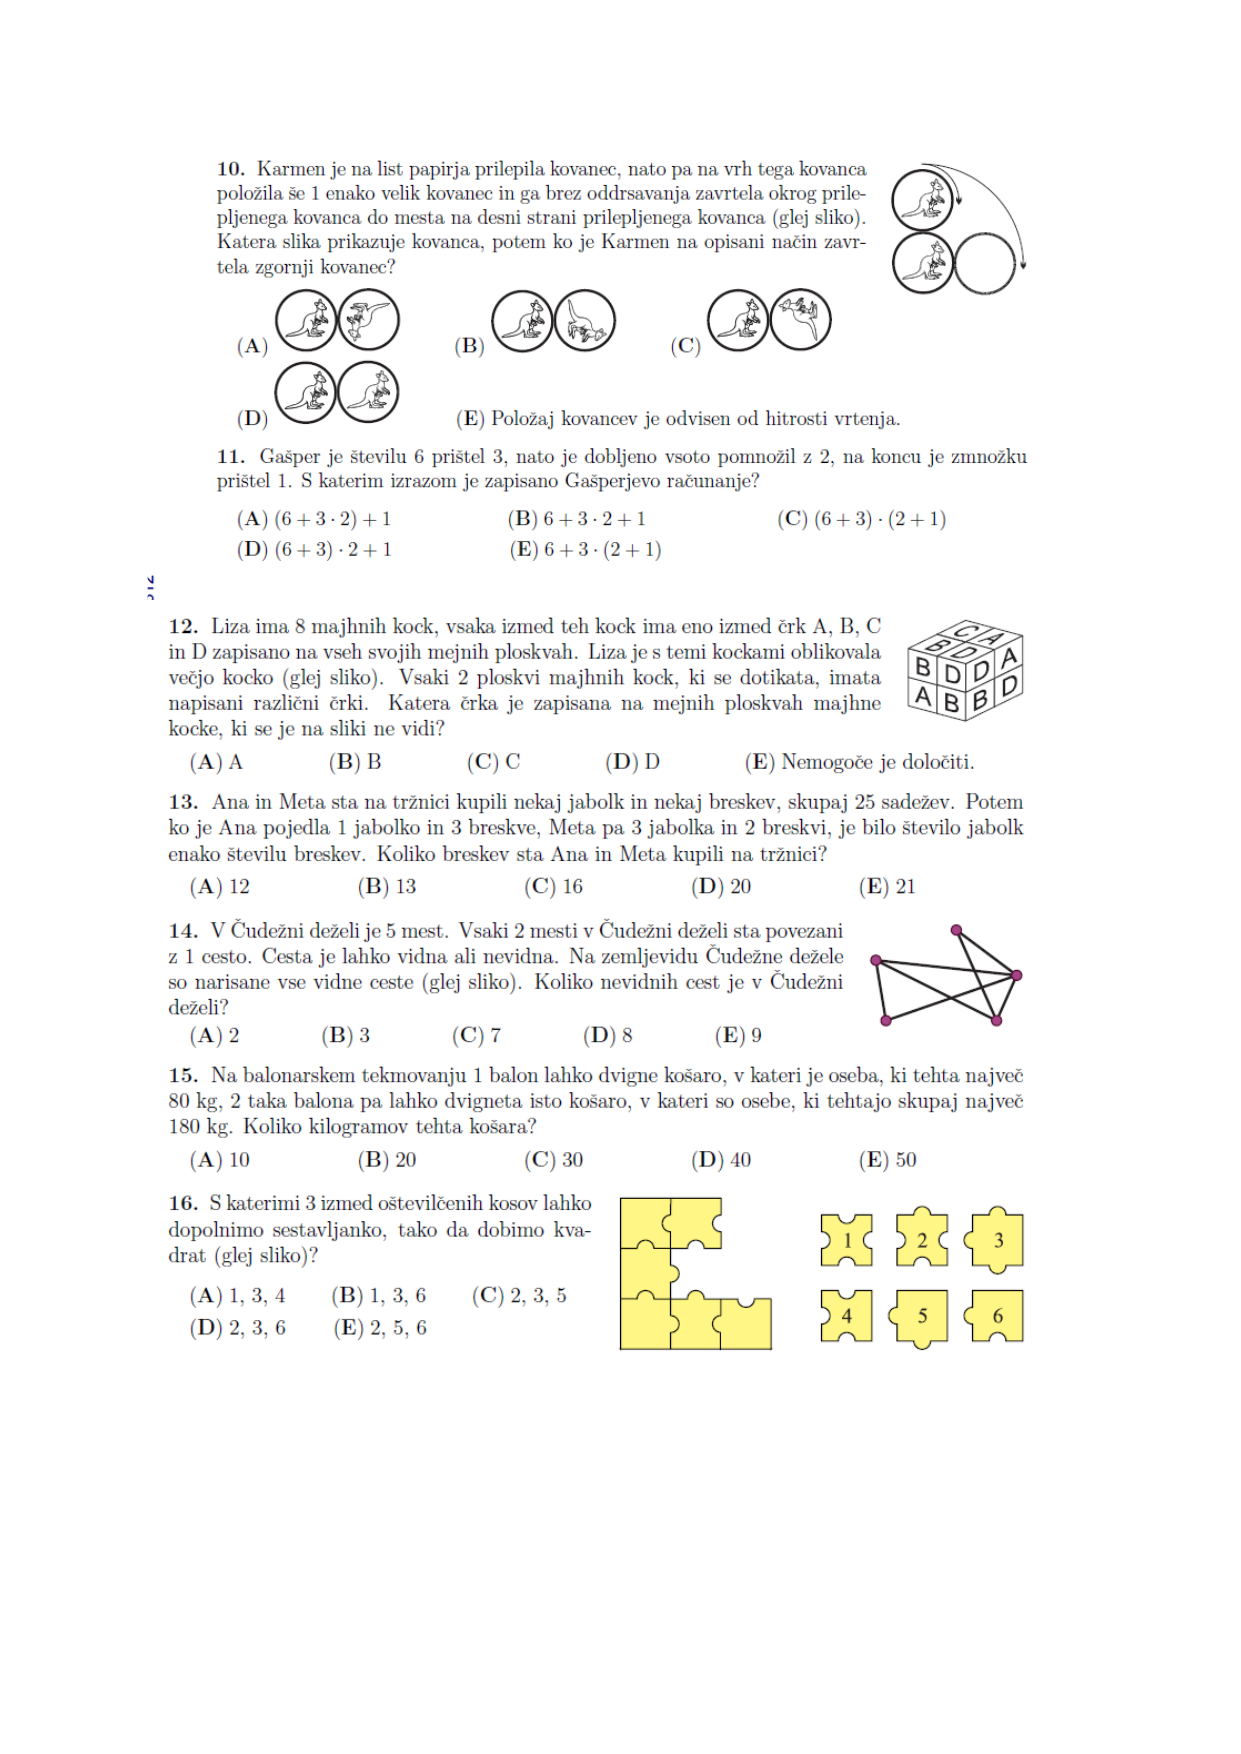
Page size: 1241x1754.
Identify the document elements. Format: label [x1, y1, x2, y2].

picture [147, 147, 1093, 600]
picture [147, 601, 1093, 1359]
